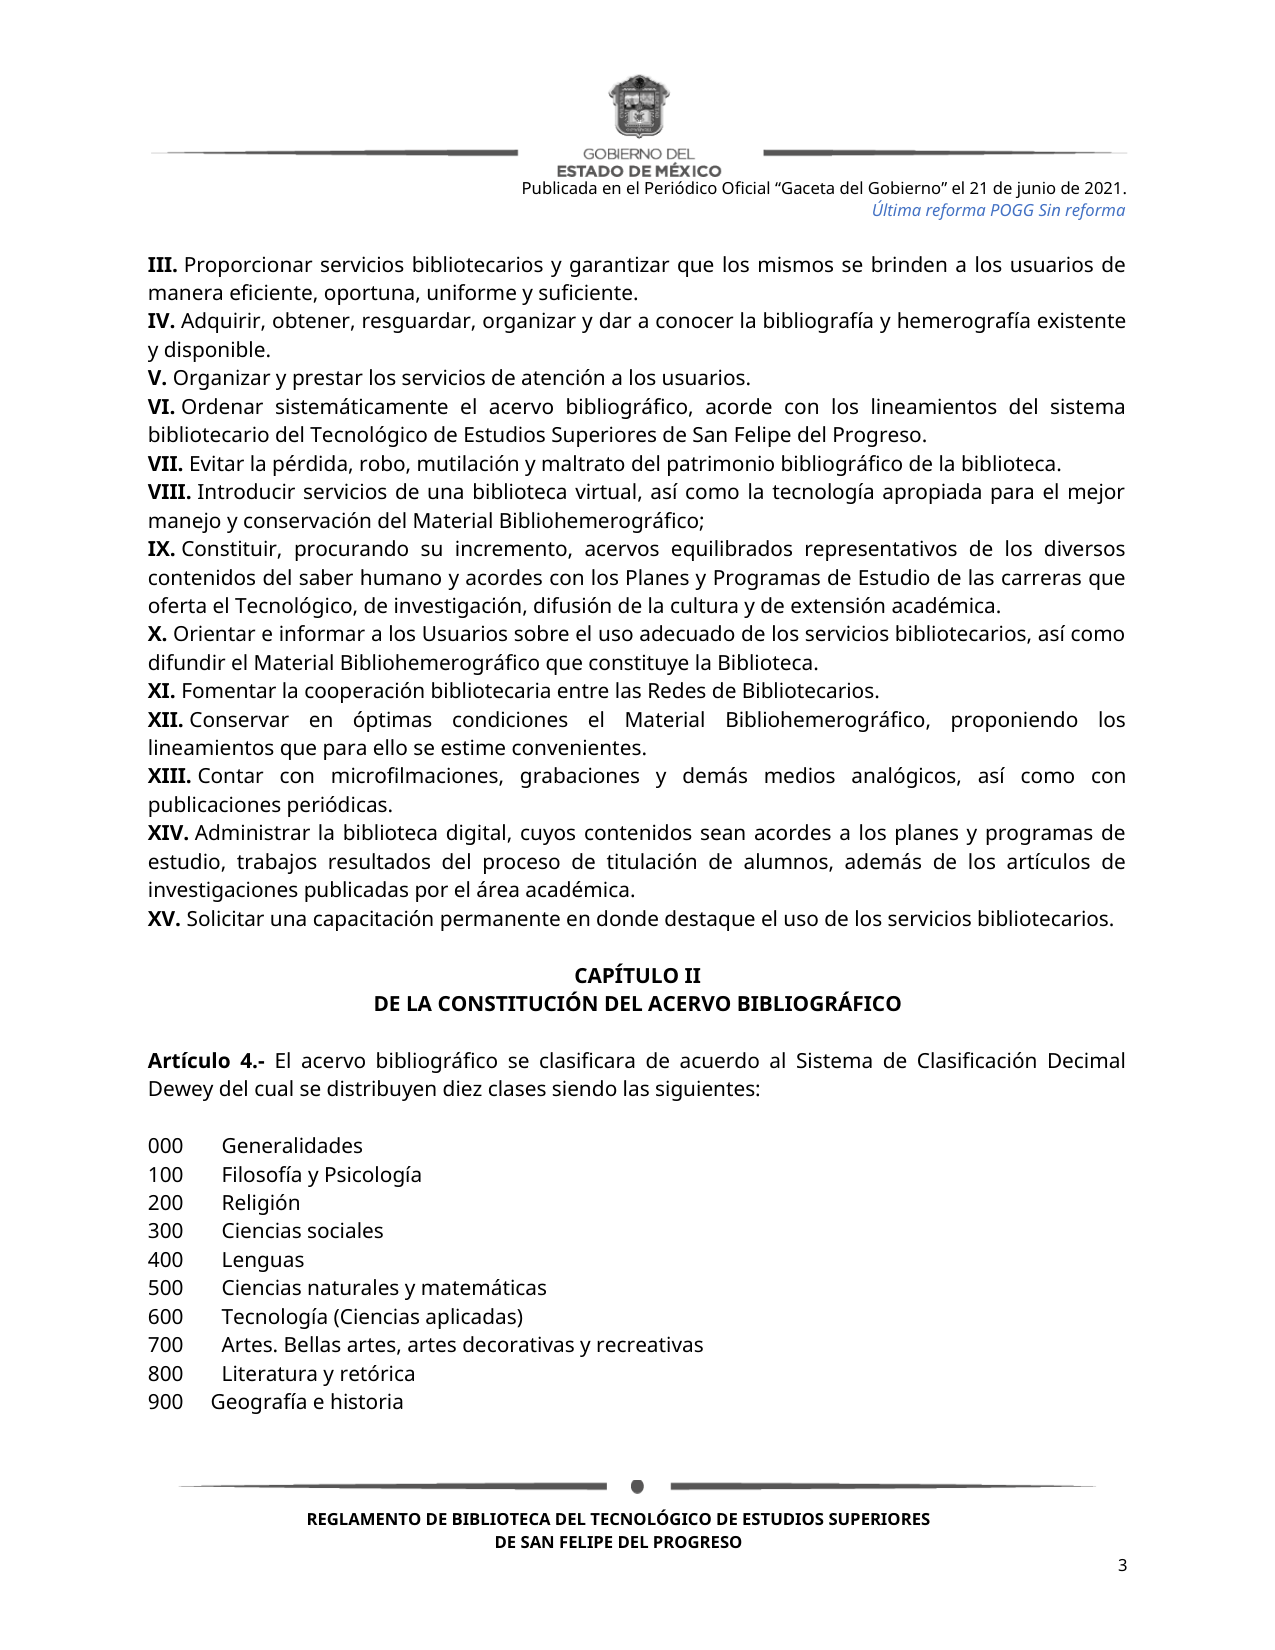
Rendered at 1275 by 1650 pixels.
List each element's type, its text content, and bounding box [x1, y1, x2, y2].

subtitle Artículo 4.- El acervo bibliográfico se clasificara de acuerdo al Sistema de Clasificación Decimal Dewey del cual se distribuyen diez clases siendo las siguientes: [148, 1046, 1127, 1103]
list Fomentar la cooperación bibliotecaria entre las Redes de Bibliotecarios. [148, 676, 1127, 705]
text 000 Generalidades [148, 1131, 1127, 1160]
text 500 Ciencias naturales y matemáticas [148, 1273, 1127, 1302]
list Constituir, procurando su incremento, acervos equilibrados representativos de los diversos contenidos del saber humano y acordes con los Planes y Programas de Estudio de las carreras que oferta el Tecnológico, de investigación, difusión de la cultura y de extensión académica. [148, 534, 1127, 619]
text 200 Religión [148, 1188, 1127, 1217]
text 900 Geografía e historia [148, 1387, 1127, 1416]
list Proporcionar servicios bibliotecarios y garantizar que los mismos se brinden a los usuarios de manera eficiente, oportuna, uniforme y suficiente. [148, 250, 1127, 307]
list Evitar la pérdida, robo, mutilación y maltrato del patrimonio bibliográfico de la biblioteca. [148, 449, 1127, 477]
picture [151, 73, 1128, 177]
subtitle CAPÍTULO II [148, 961, 1127, 989]
text 100 Filosofía y Psicología [148, 1160, 1127, 1188]
text 300 Ciencias sociales [148, 1217, 1127, 1245]
list Solicitar una capacitación permanente en donde destaque el uso de los servicios bibliotecarios. [148, 904, 1127, 932]
text 600 Tecnología (Ciencias aplicadas) [148, 1302, 1127, 1330]
subtitle DE LA CONSTITUCIÓN DEL ACERVO BIBLIOGRÁFICO [148, 989, 1127, 1018]
list Contar con microfilmaciones, grabaciones y demás medios analógicos, así como con publicaciones periódicas. [148, 762, 1127, 818]
list Organizar y prestar los servicios de atención a los usuarios. [148, 363, 1127, 392]
text 700 Artes. Bellas artes, artes decorativas y recreativas [148, 1330, 1127, 1359]
list Conservar en óptimas condiciones el Material Bibliohemerográfico, proponiendo los lineamientos que para ello se estime convenientes. [148, 705, 1127, 762]
list Adquirir, obtener, resguardar, organizar y dar a conocer la bibliografía y hemerografía existente y disponible. [148, 307, 1127, 363]
picture [178, 1480, 1097, 1494]
list Administrar la biblioteca digital, cuyos contenidos sean acordes a los planes y programas de estudio, trabajos resultados del proceso de titulación de alumnos, además de los artículos de investigaciones publicadas por el área académica. [148, 818, 1127, 904]
list Introducir servicios de una biblioteca virtual, así como la tecnología apropiada para el mejor manejo y conservación del Material Bibliohemerográfico; [148, 477, 1127, 534]
list Orientar e informar a los Usuarios sobre el uso adecuado de los servicios bibliotecarios, así como difundir el Material Bibliohemerográfico que constituye la Biblioteca. [148, 619, 1127, 676]
list Ordenar sistemáticamente el acervo bibliográfico, acorde con los lineamientos del sistema bibliotecario del Tecnológico de Estudios Superiores de San Felipe del Progreso. [148, 392, 1127, 449]
text 800 Literatura y retórica [148, 1359, 1127, 1387]
text 400 Lenguas [148, 1245, 1127, 1273]
